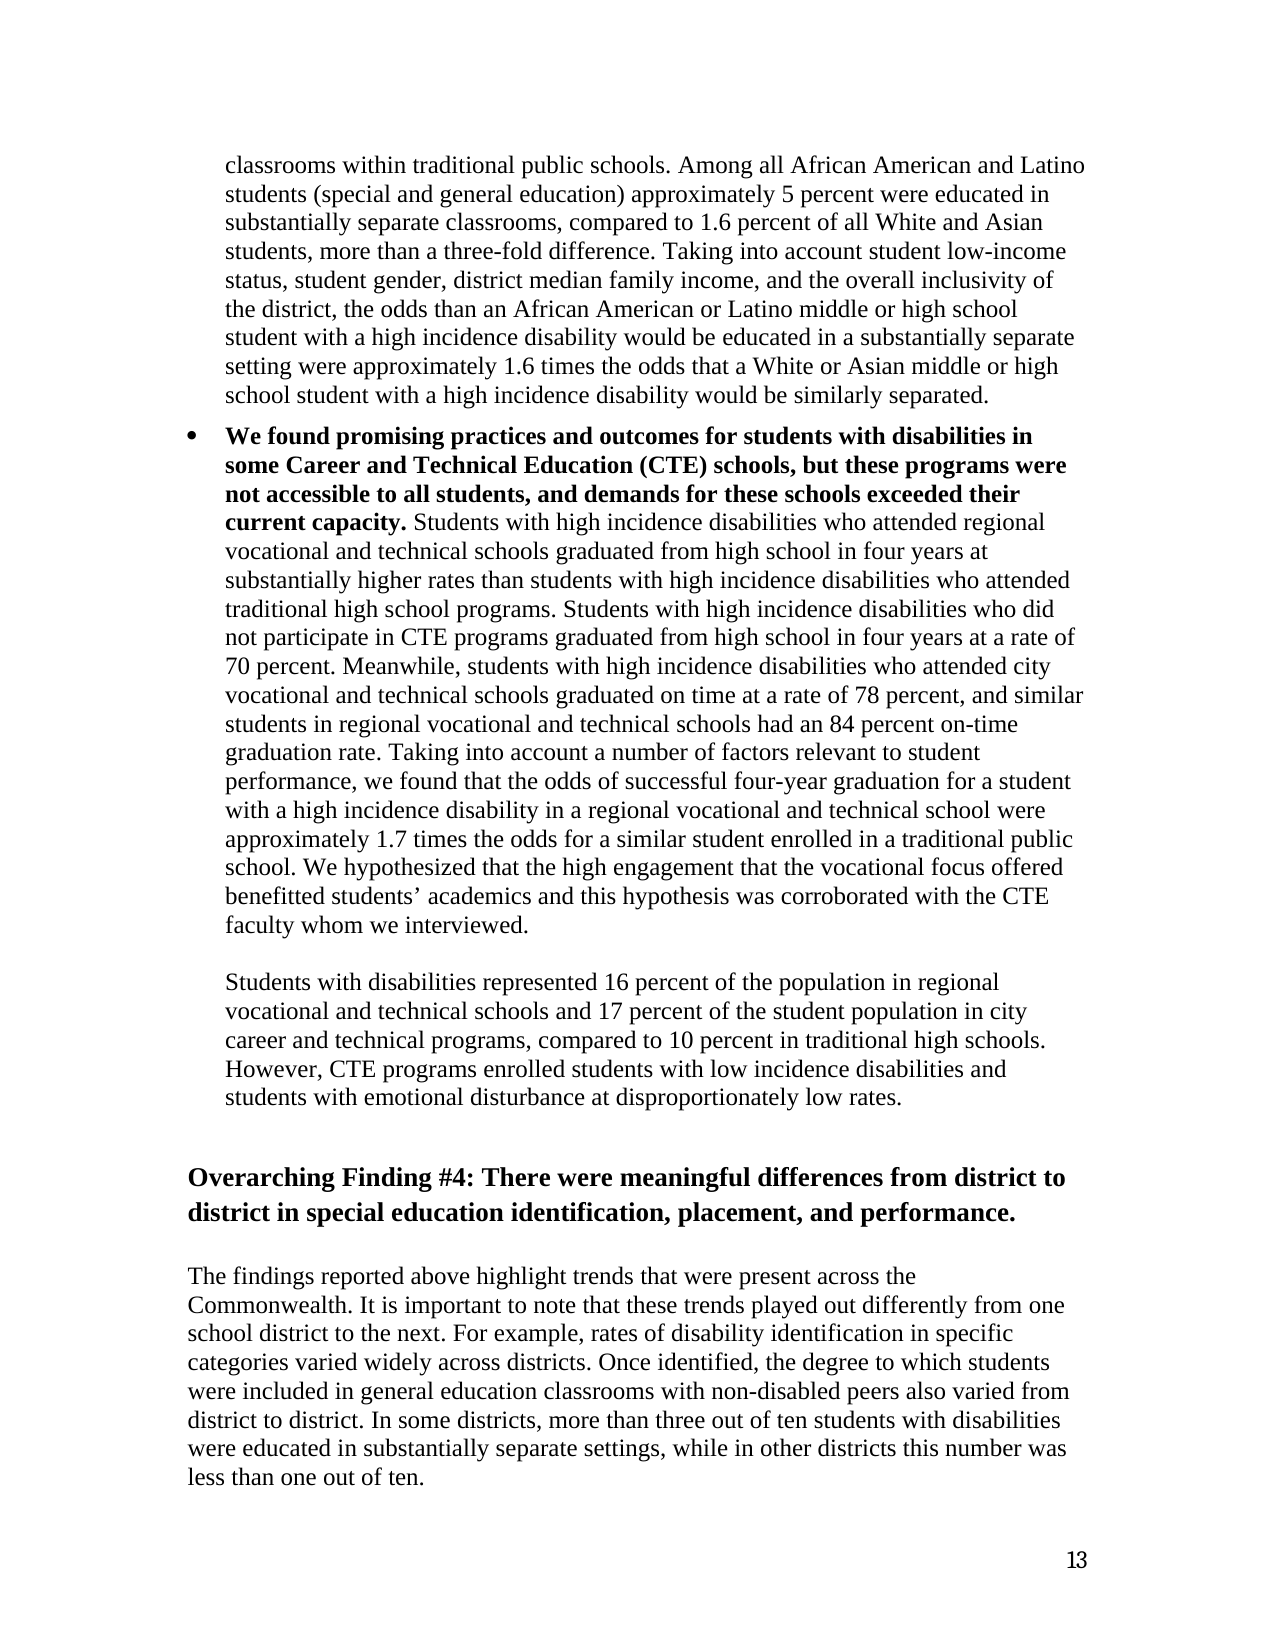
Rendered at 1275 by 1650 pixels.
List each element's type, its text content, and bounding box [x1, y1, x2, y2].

text The findings reported above highlight trends that were present across the Commonwealth. It is important to note that these trends played out differently from one school district to the next. For example, rates of disability identification in specific categories varied widely across districts. Once identified, the degree to which students were included in general education classrooms with non-disabled peers also varied from district to district. In some districts, more than three out of ten students with disabilities were educated in substantially separate settings, while in other districts this number was less than one out of ten. [187, 1261, 1087, 1491]
text Students with disabilities represented 16 percent of the population in regional vocational and technical schools and 17 percent of the student population in city career and technical programs, compared to 10 percent in traditional high schools. However, CTE programs enrolled students with low incidence disabilities and students with emotional disturbance at disproportionately low rates. [225, 967, 1087, 1111]
subtitle Overarching Finding #4: There were meaningful differences from district to district in special education identification, placement, and performance. [187, 1161, 1087, 1228]
list We found promising practices and outcomes for students with disabilities in some Career and Technical Education (CTE) schools, but these programs were not accessible to all students, and demands for these schools exceeded their current capacity. Students with high incidence disabilities who attended regional vocational and technical schools graduated from high school in four years at substantially higher rates than students with high incidence disabilities who attended traditional high school programs. Students with high incidence disabilities who did not participate in CTE programs graduated from high school in four years at a rate of 70 percent. Meanwhile, students with high incidence disabilities who attended city vocational and technical schools graduated on time at a rate of 78 percent, and similar students in regional vocational and technical schools had an 84 percent on-time graduation rate. Taking into account a number of factors relevant to student performance, we found that the odds of successful four-year graduation for a student with a high incidence disability in a regional vocational and technical school were approximately 1.7 times the odds for a similar student enrolled in a traditional public school. We hypothesized that the high engagement that the vocational focus offered benefitted students’ academics and this hypothesis was corroborated with the CTE faculty whom we interviewed. [187, 421, 1087, 939]
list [225, 150, 1087, 409]
